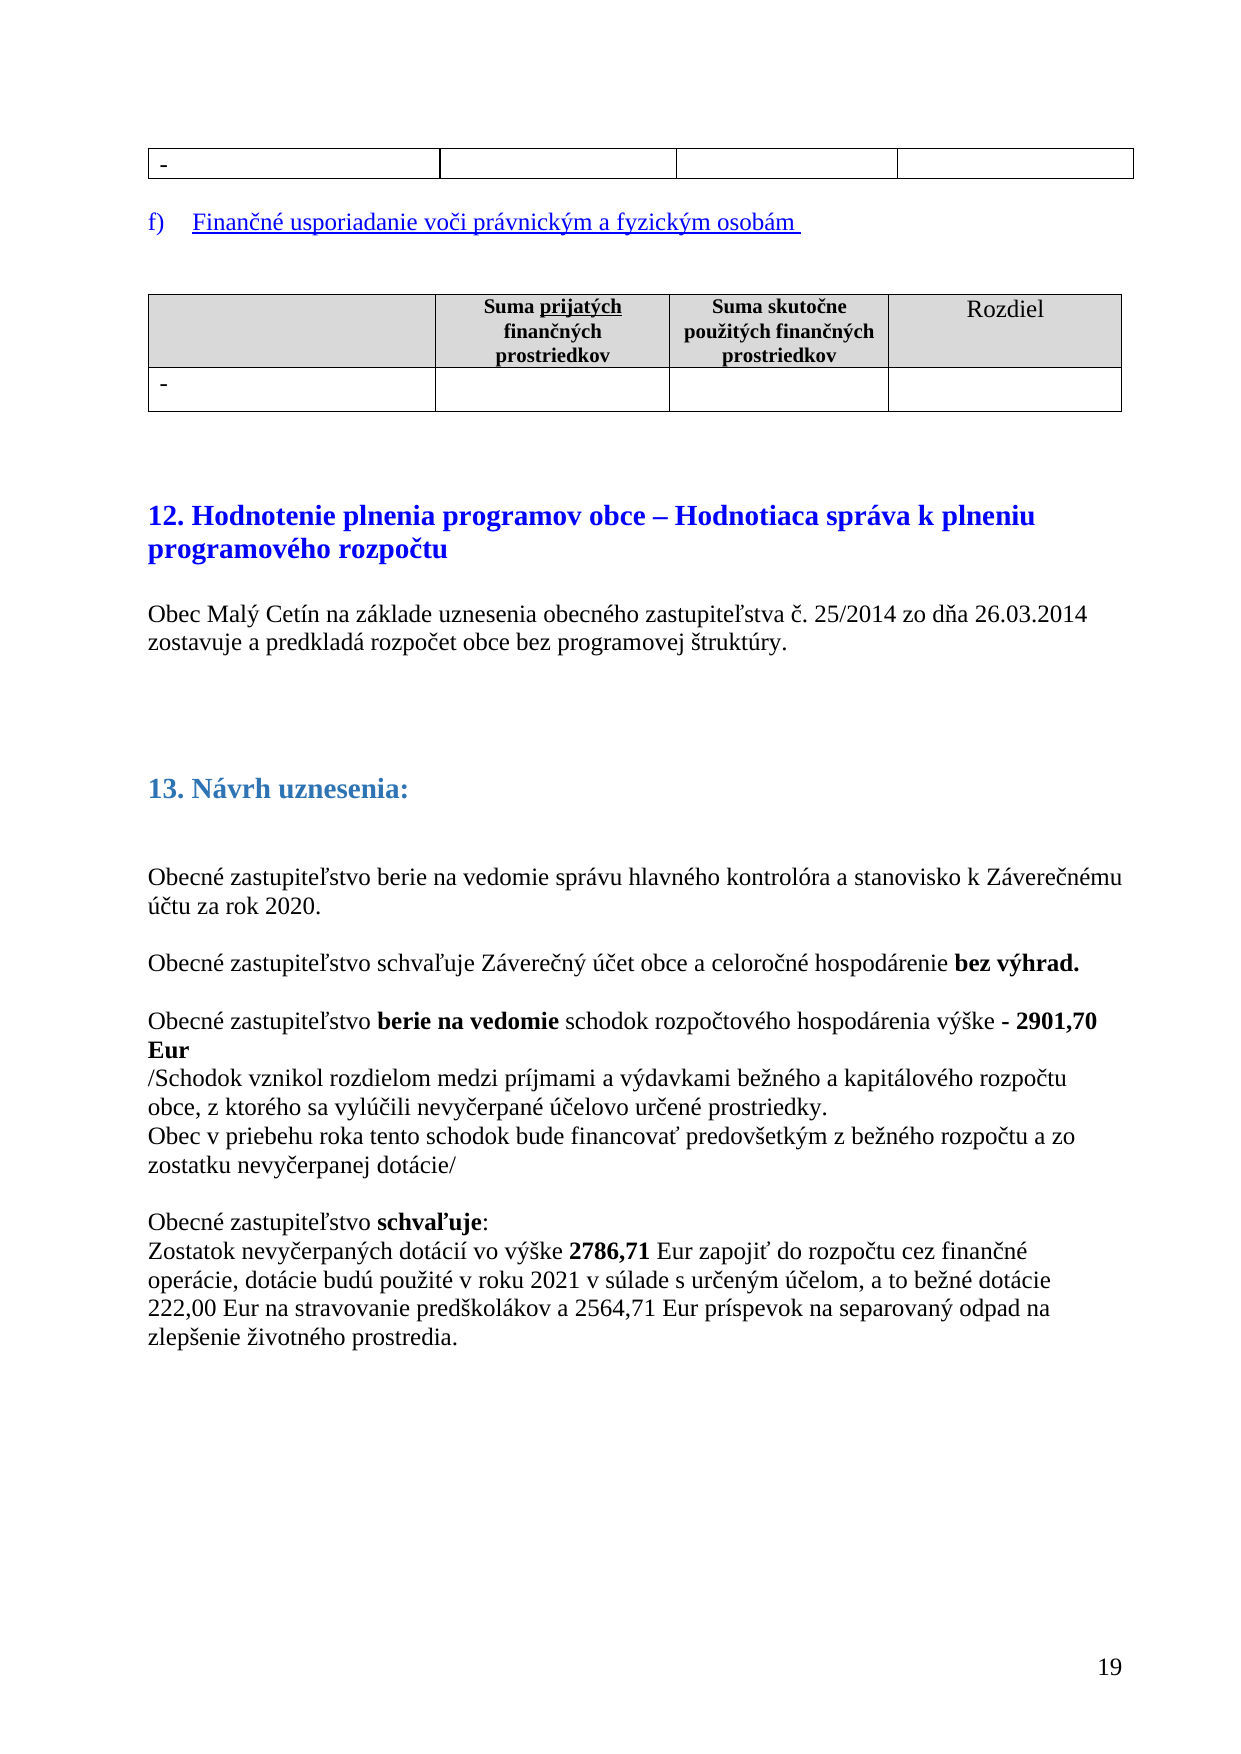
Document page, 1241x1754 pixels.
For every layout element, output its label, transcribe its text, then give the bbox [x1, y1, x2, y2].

table_cell [436, 368, 669, 411]
text Obec v priebehu roka tento schodok bude financovať predovšetkým z bežného rozpočtu a zo zostatku nevyčerpanej dotácie/ [148, 1121, 1122, 1178]
text Obec Malý Cetín na základe uznesenia obecného zastupiteľstva č. 25/2014 zo dňa 26.03.2014 zostavuje a predkladá rozpočet obce bez programovej štruktúry. [148, 599, 1122, 656]
table_cell [670, 368, 888, 411]
table_header Rozdiel [889, 295, 1121, 367]
table_cell [898, 149, 1133, 177]
text Obecné zastupiteľstvo berie na vedomie schodok rozpočtového hospodárenia výške - 2901,70 Eur [148, 1006, 1122, 1063]
table_cell [889, 368, 1121, 411]
text 12. Hodnotenie plnenia programov obce – Hodnotiaca správa k plneniu programového rozpočtu [148, 498, 1122, 565]
table_cell [441, 149, 676, 177]
table_header [149, 295, 435, 367]
text Obecné zastupiteľstvo berie na vedomie správu hlavného kontrolóra a stanovisko k Záverečnému účtu za rok 2020. [148, 862, 1122, 920]
list Finančné usporiadanie voči právnickým a fyzickým osobám [148, 207, 1122, 236]
table_cell [677, 149, 897, 177]
text Obecné zastupiteľstvo schvaľuje: [148, 1207, 1122, 1236]
table_header Suma prijatých finančných prostriedkov [436, 295, 669, 367]
table_cell - [149, 368, 435, 411]
text Zostatok nevyčerpaných dotácií vo výške 2786,71 Eur zapojiť do rozpočtu cez finančné operácie, dotácie budú použité v roku 2021 v súlade s určeným účelom, a to bežné dotácie 222,00 Eur na stravovanie predškolákov a 2564,71 Eur príspevok na separovaný odpad na zlepšenie životného prostredia. [148, 1236, 1122, 1351]
text 13. Návrh uznesenia: [148, 771, 1122, 805]
text /Schodok vznikol rozdielom medzi príjmami a výdavkami bežného a kapitálového rozpočtu obce, z ktorého sa vylúčili nevyčerpané účelovo určené prostriedky. [148, 1063, 1122, 1121]
table_header Suma skutočne použitých finančných prostriedkov [670, 295, 888, 367]
text Obecné zastupiteľstvo schvaľuje Záverečný účet obce a celoročné hospodárenie bez výhrad. [148, 948, 1122, 977]
table_cell - [149, 149, 439, 177]
